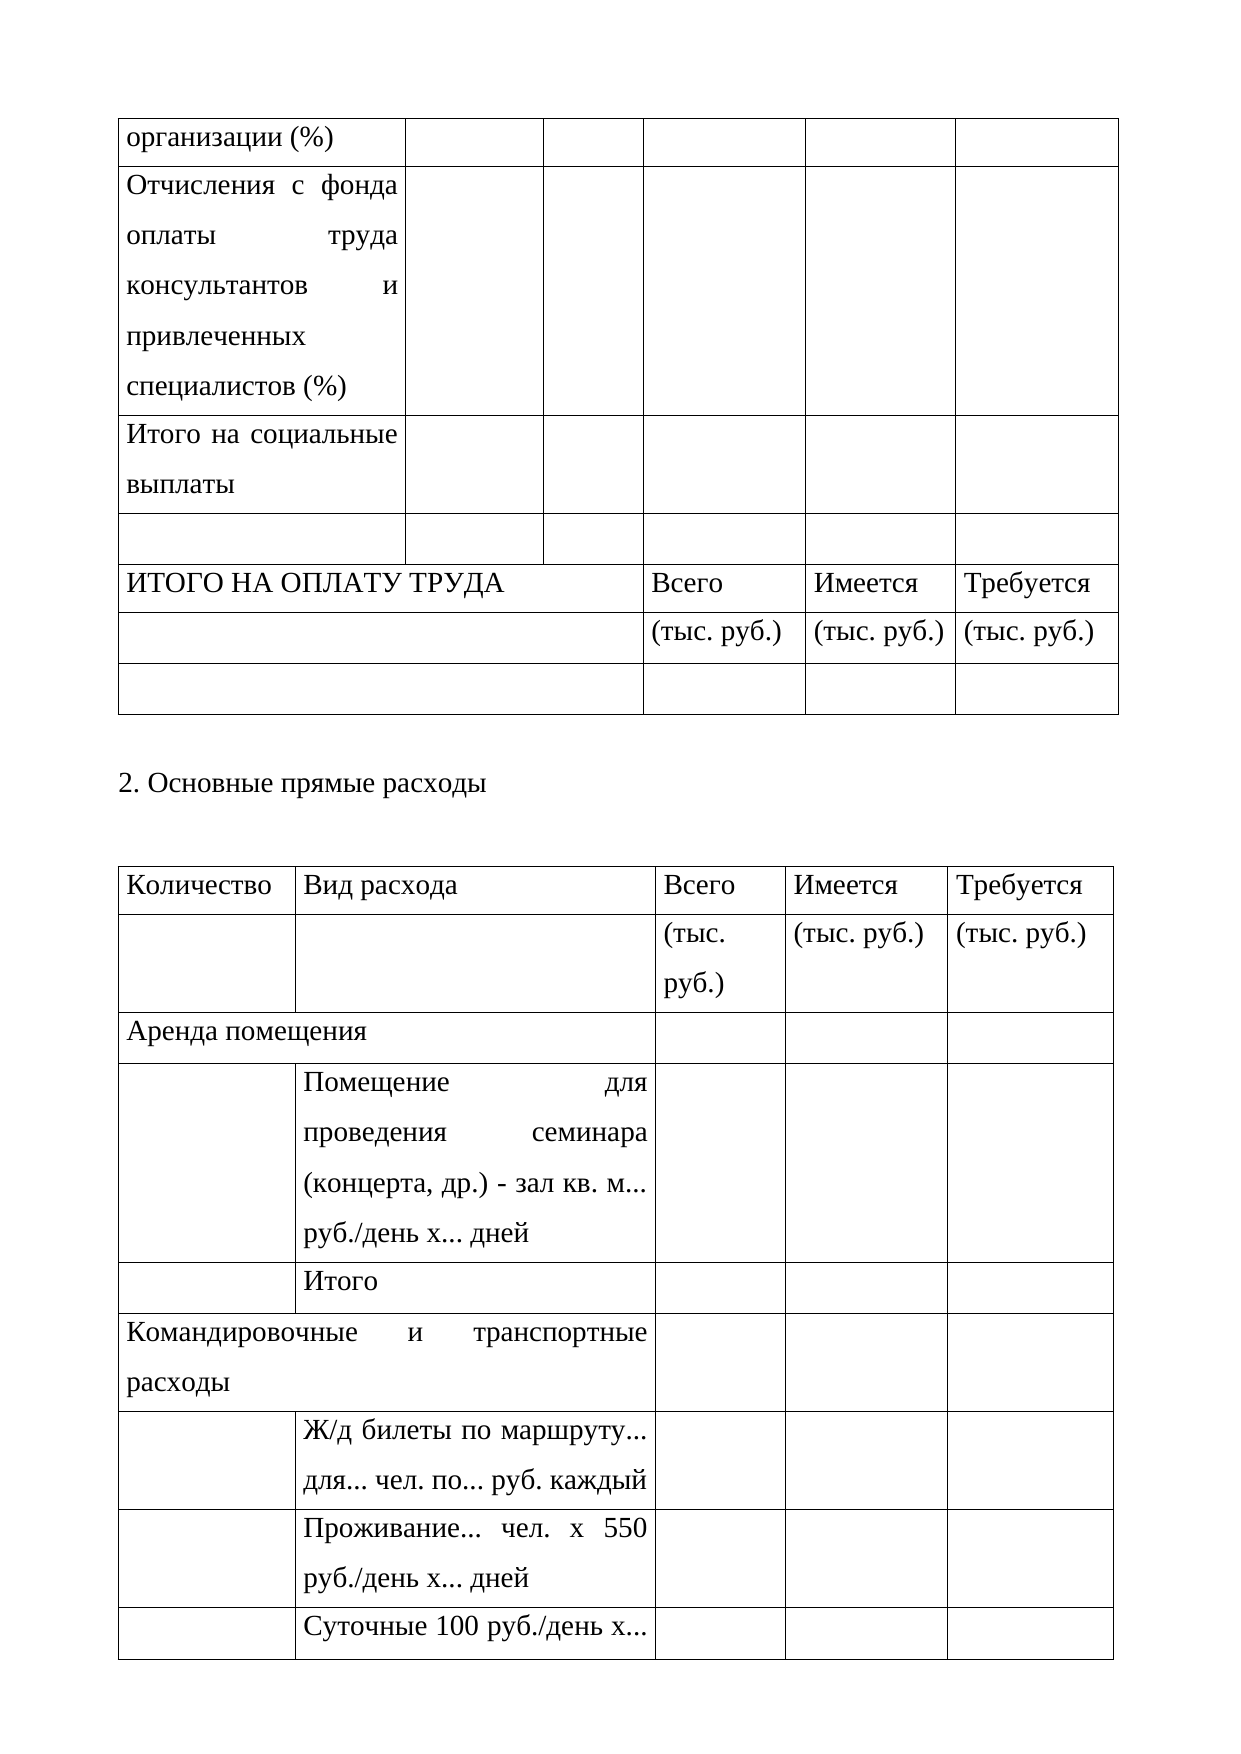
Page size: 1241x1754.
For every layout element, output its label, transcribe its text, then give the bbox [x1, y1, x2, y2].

table_cell ИТОГО НА ОПЛАТУ ТРУДА [119, 565, 643, 612]
table_cell [406, 514, 543, 564]
table_cell [948, 1412, 1113, 1509]
table_cell [119, 1064, 295, 1262]
table_cell [956, 416, 1118, 513]
text 2. Основные прямые расходы [118, 766, 1152, 799]
table_cell [406, 167, 543, 415]
table_header Всего [656, 867, 785, 914]
table_cell [544, 416, 643, 513]
table_cell Проживание... чел. x 550 руб./день x... дней [296, 1510, 655, 1607]
table_cell [786, 1510, 947, 1607]
table_cell [119, 514, 405, 564]
table_cell [806, 416, 955, 513]
table_cell [644, 167, 805, 415]
table_cell (тыс. руб.) [948, 915, 1113, 1012]
table_cell [786, 1013, 947, 1063]
table_cell [786, 1263, 947, 1313]
table_cell [806, 514, 955, 564]
table_header Требуется [948, 867, 1113, 914]
table_header Имеется [786, 867, 947, 914]
table_cell [806, 664, 955, 714]
table_cell [119, 1412, 295, 1509]
table_cell [656, 1013, 785, 1063]
table_cell [806, 119, 955, 166]
table_cell [644, 514, 805, 564]
table_cell Всего [644, 565, 805, 612]
table_cell [656, 1608, 785, 1658]
table_cell (тыс. руб.) [956, 613, 1118, 663]
table_cell [948, 1608, 1113, 1658]
table_cell [948, 1263, 1113, 1313]
table_cell [119, 664, 643, 714]
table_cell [119, 119, 405, 166]
table_cell [786, 1314, 947, 1411]
table_cell (тыс. руб.) [806, 613, 955, 663]
table_cell [656, 1412, 785, 1509]
table_cell [786, 1064, 947, 1262]
table_cell [119, 613, 643, 663]
table_cell Аренда помещения [119, 1013, 655, 1063]
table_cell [296, 1608, 655, 1658]
table_cell [656, 1510, 785, 1607]
table_cell [656, 1314, 785, 1411]
table_cell [956, 119, 1118, 166]
table_cell [956, 514, 1118, 564]
table_header Вид расхода [296, 867, 655, 914]
table_cell [544, 167, 643, 415]
table_cell Командировочные и транспортные расходы [119, 1314, 655, 1411]
table_cell [544, 514, 643, 564]
table_cell [948, 1510, 1113, 1607]
table_cell [644, 416, 805, 513]
table_cell [296, 915, 655, 1012]
table_cell [948, 1013, 1113, 1063]
table_header Количество [119, 867, 295, 914]
table_cell [656, 1064, 785, 1262]
table_cell Ж/д билеты по маршруту... для... чел. по... руб. каждый [296, 1412, 655, 1509]
table_cell [406, 416, 543, 513]
table_cell [948, 1064, 1113, 1262]
table_cell [119, 915, 295, 1012]
table_cell [786, 1412, 947, 1509]
table_cell [119, 1510, 295, 1607]
table_cell Требуется [956, 565, 1118, 612]
table_cell [956, 664, 1118, 714]
table_cell [119, 1263, 295, 1313]
table_cell [786, 1608, 947, 1658]
table_cell Итого на социальные выплаты [119, 416, 405, 513]
table_cell Отчисления с фонда оплаты труда консультантов и привлеченных специалистов (%) [119, 167, 405, 415]
table_cell (тыс. руб.) [786, 915, 947, 1012]
table_cell [644, 119, 805, 166]
table_cell [806, 167, 955, 415]
table_cell [948, 1314, 1113, 1411]
table_cell Итого [296, 1263, 655, 1313]
table_cell [544, 119, 643, 166]
table_cell (тыс. руб.) [656, 915, 785, 1012]
table_cell Имеется [806, 565, 955, 612]
table_cell Помещение для проведения семинара (концерта, др.) - зал кв. м... руб./день x... дней [296, 1064, 655, 1262]
table_cell [656, 1263, 785, 1313]
table_cell [644, 664, 805, 714]
table_cell [119, 1608, 295, 1658]
table_cell (тыс. руб.) [644, 613, 805, 663]
table_cell [956, 167, 1118, 415]
table_cell [406, 119, 543, 166]
